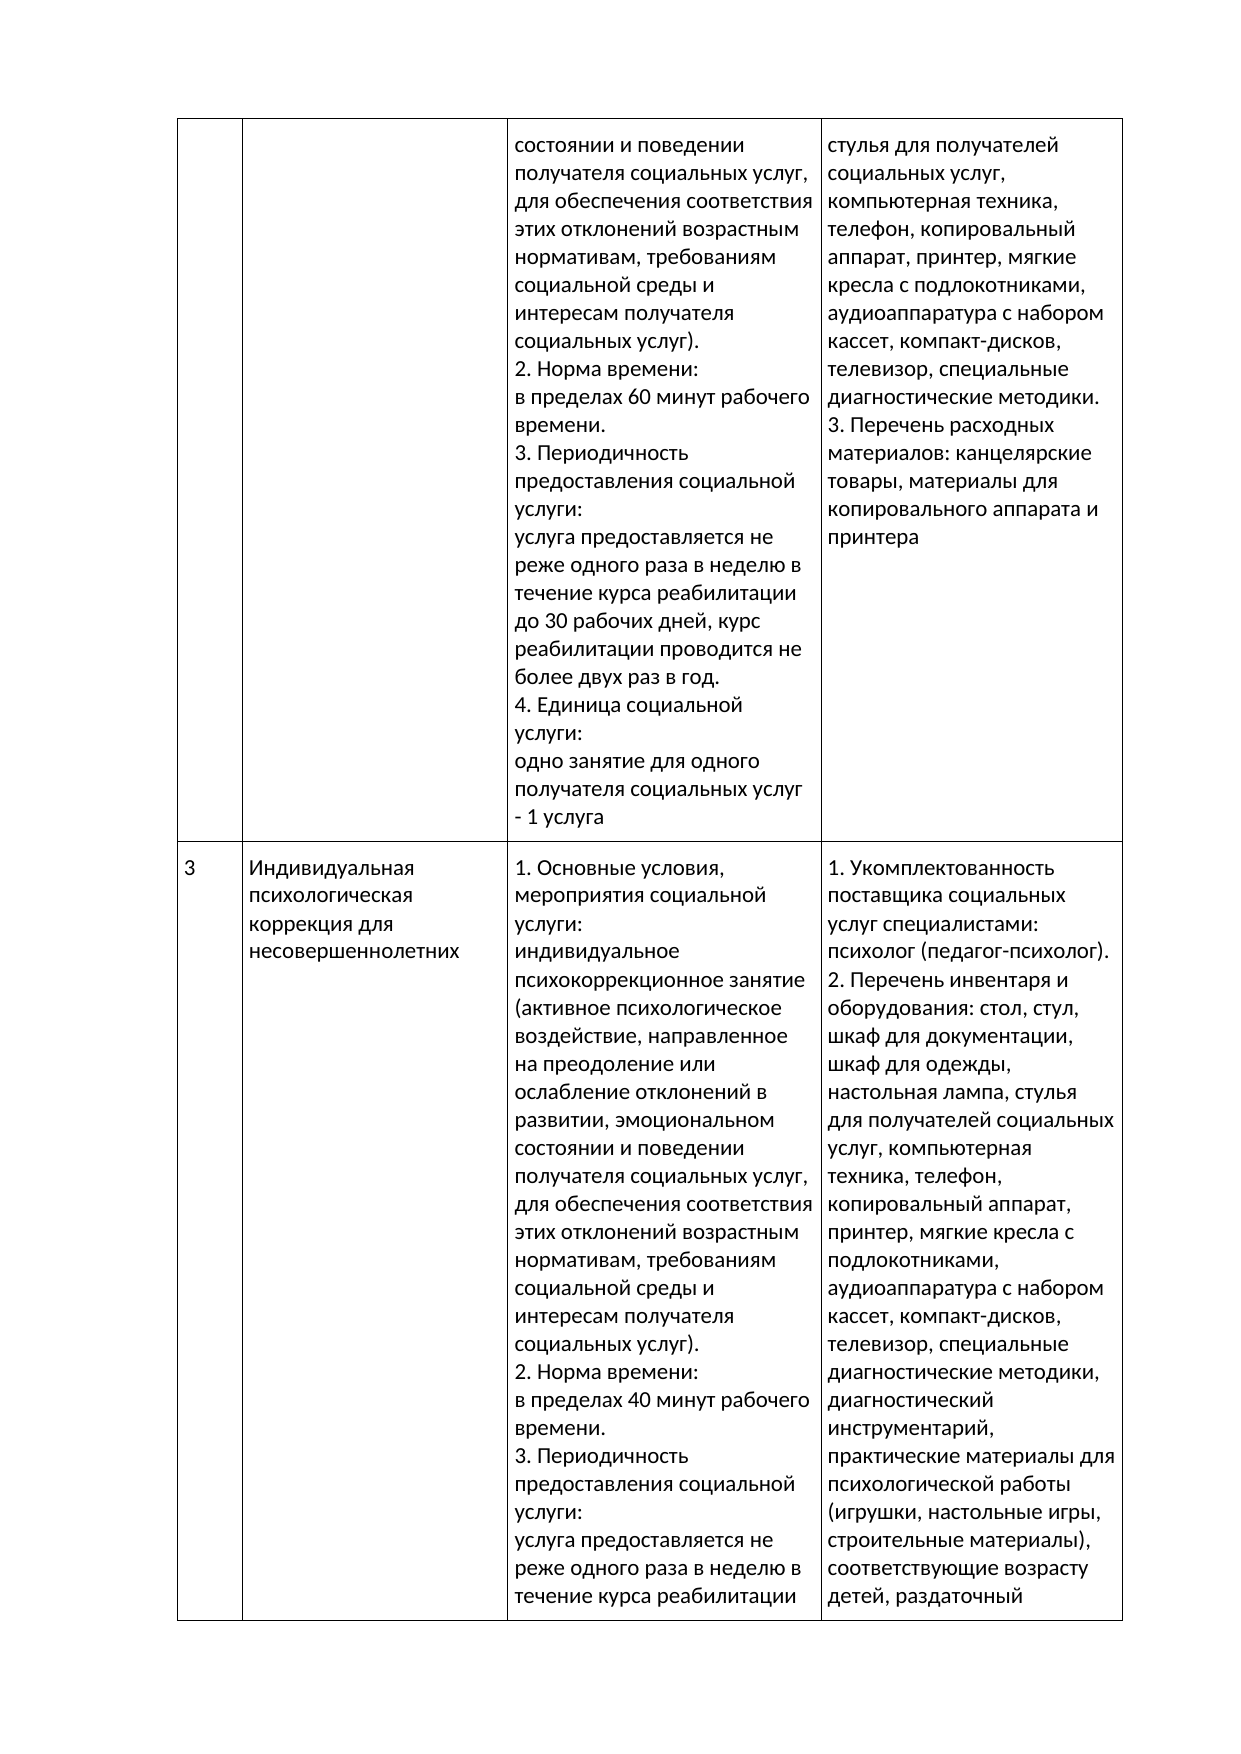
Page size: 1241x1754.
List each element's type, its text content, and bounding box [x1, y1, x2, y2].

table_cell 2 [178, 119, 242, 841]
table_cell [508, 842, 821, 1620]
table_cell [243, 842, 507, 1620]
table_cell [822, 842, 1122, 1620]
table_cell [243, 119, 507, 841]
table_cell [822, 119, 1122, 841]
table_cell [508, 119, 821, 841]
table_cell 3 [178, 842, 242, 1620]
